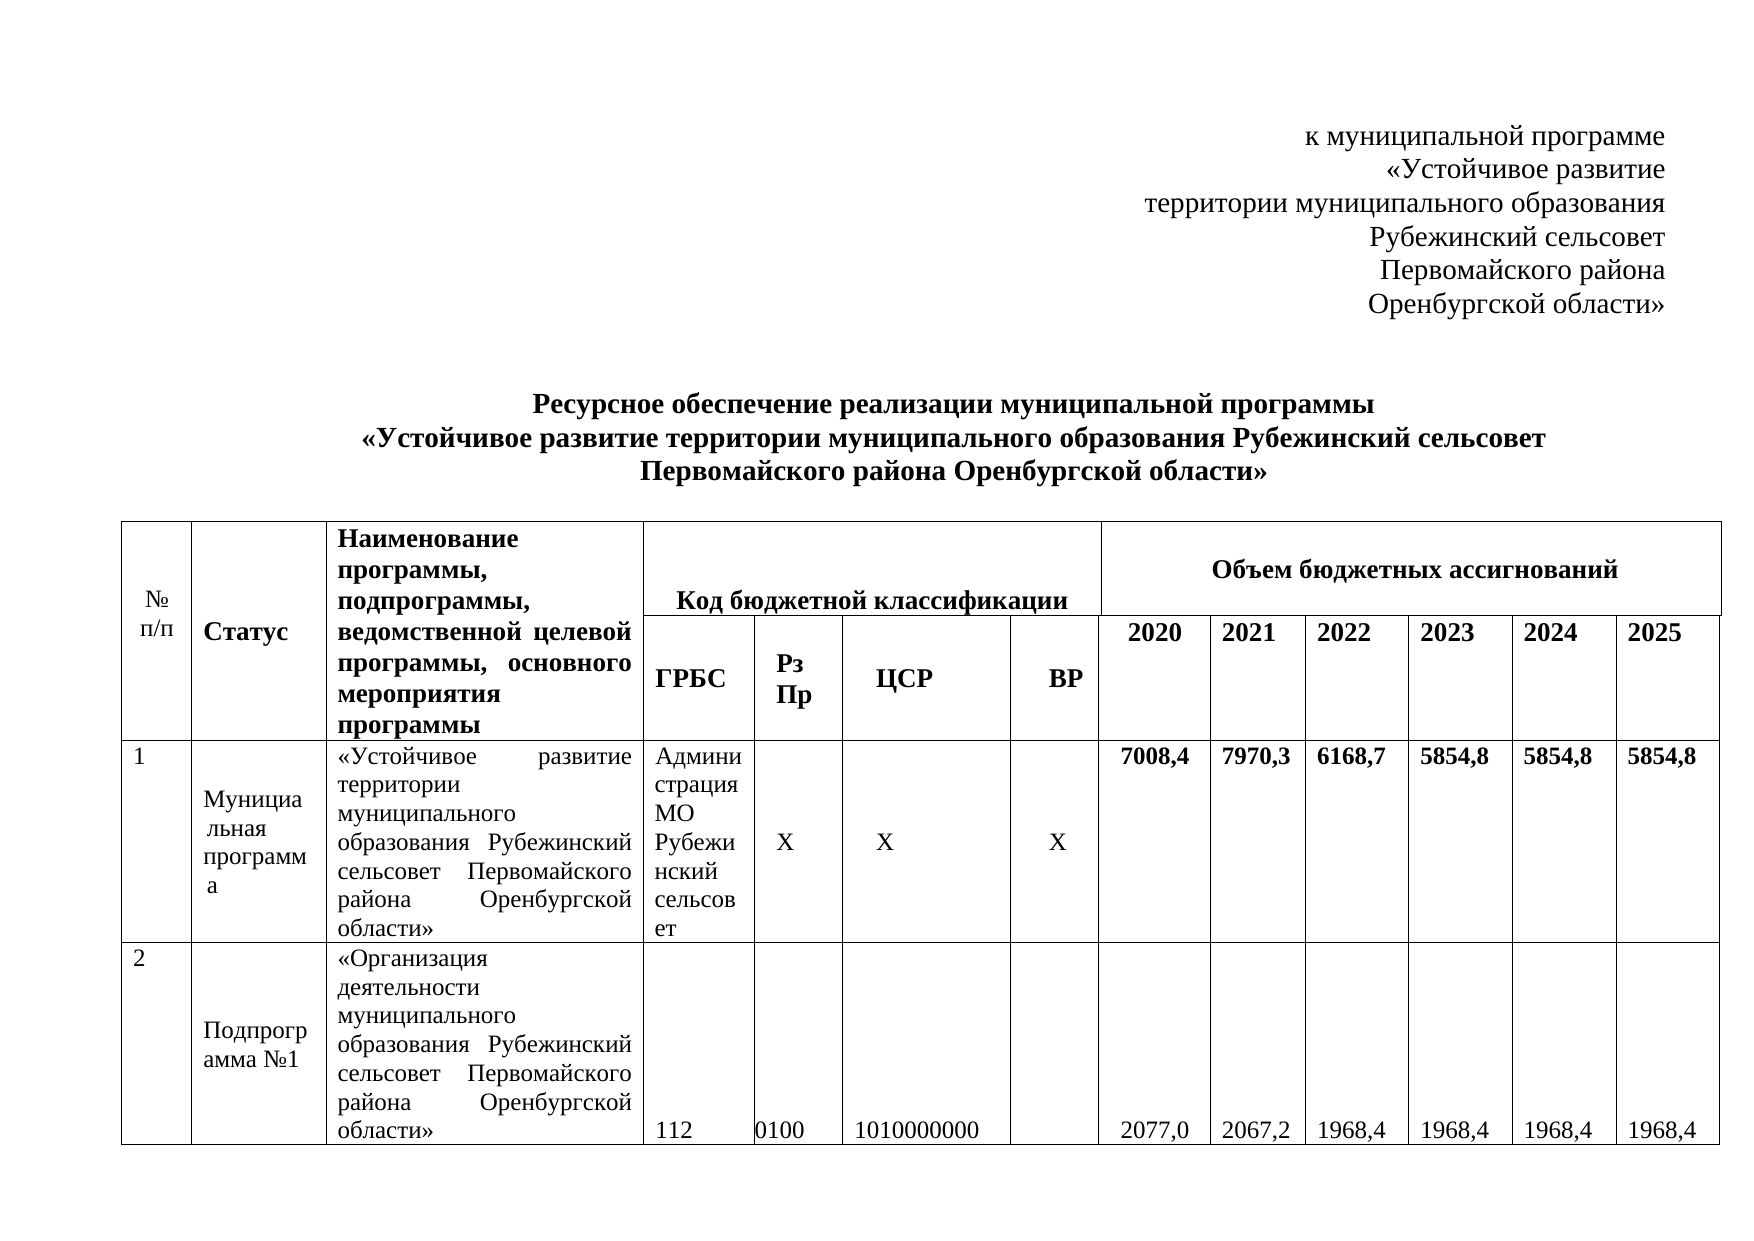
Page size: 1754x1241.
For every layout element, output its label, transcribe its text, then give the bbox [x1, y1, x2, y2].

table_cell 1968,4 [1409, 943, 1512, 1144]
table_cell Х [755, 741, 842, 942]
text территории муниципального образования [177, 185, 1665, 219]
table_cell 2020 [1099, 616, 1210, 740]
table_cell 5854,8 [1409, 741, 1512, 942]
table_cell 5854,8 [1513, 741, 1616, 942]
text «Устойчивое развитие [177, 152, 1665, 185]
table_cell 1 [122, 741, 191, 942]
table_cell ЦСР [843, 616, 1010, 740]
text «Устойчивое развитие территории муниципального образования Рубежинский сельсовет [177, 420, 1665, 453]
table_cell 2025 [1617, 616, 1719, 740]
table_cell Мунициальная программа [192, 741, 326, 942]
table_cell 6168,7 [1306, 741, 1408, 942]
table_header Объем бюджетных ассигнований [1102, 522, 1721, 615]
table_cell 2022 [1306, 616, 1408, 740]
table_cell 2021 [1211, 616, 1305, 740]
table_cell Х [843, 741, 1010, 942]
text Оренбургской области» [177, 286, 1665, 319]
table_cell 1010000000 [843, 943, 1010, 1144]
table_cell «Организация деятельности муниципального образования Рубежинский сельсовет Первомайского района Оренбургской области» [327, 943, 643, 1144]
table_cell Администрация МО Рубежинский сельсовет [644, 741, 754, 942]
text Ресурсное обеспечение реализации муниципальной программы [177, 386, 1665, 420]
table_cell ГРБС [644, 616, 754, 740]
table_header Статус [192, 522, 326, 740]
table_cell 1968,4 [1617, 943, 1719, 1144]
table_header Наименование программы, подпрограммы, ведомственной целевой программы, основного мероприятия программы [327, 522, 643, 740]
table_cell 7970,3 [1211, 741, 1305, 942]
table_cell 1968,4 [1513, 943, 1616, 1144]
text Рубежинский сельсовет [177, 219, 1665, 252]
table_cell 7008,4 [1099, 741, 1210, 942]
table_cell 2067,2 [1211, 943, 1305, 1144]
text Первомайского района Оренбургской области» [177, 453, 1665, 487]
table_cell ВР [1011, 616, 1098, 740]
table_header № п/п [122, 522, 191, 740]
table_header Код бюджетной классификации [644, 522, 1101, 615]
table_cell Х [1011, 741, 1098, 942]
table_cell 5854,8 [1617, 741, 1719, 942]
table_cell «Устойчивое развитие территории муниципального образования Рубежинский сельсовет Первомайского района Оренбургской области» [327, 741, 643, 942]
table_cell 0100 [755, 943, 842, 1144]
table_cell [1011, 943, 1098, 1144]
table_cell 1968,4 [1306, 943, 1408, 1144]
table_cell 2077,0 [1099, 943, 1210, 1144]
table_cell Рз Пр [755, 616, 842, 740]
table_cell Подпрограмма №1 [192, 943, 326, 1144]
text к муниципальной программе [177, 118, 1665, 152]
text Первомайского района [177, 252, 1665, 286]
table_cell 112 [644, 943, 754, 1144]
table_cell 2024 [1513, 616, 1616, 740]
table_cell 2 [122, 943, 191, 1144]
table_cell 2023 [1409, 616, 1512, 740]
